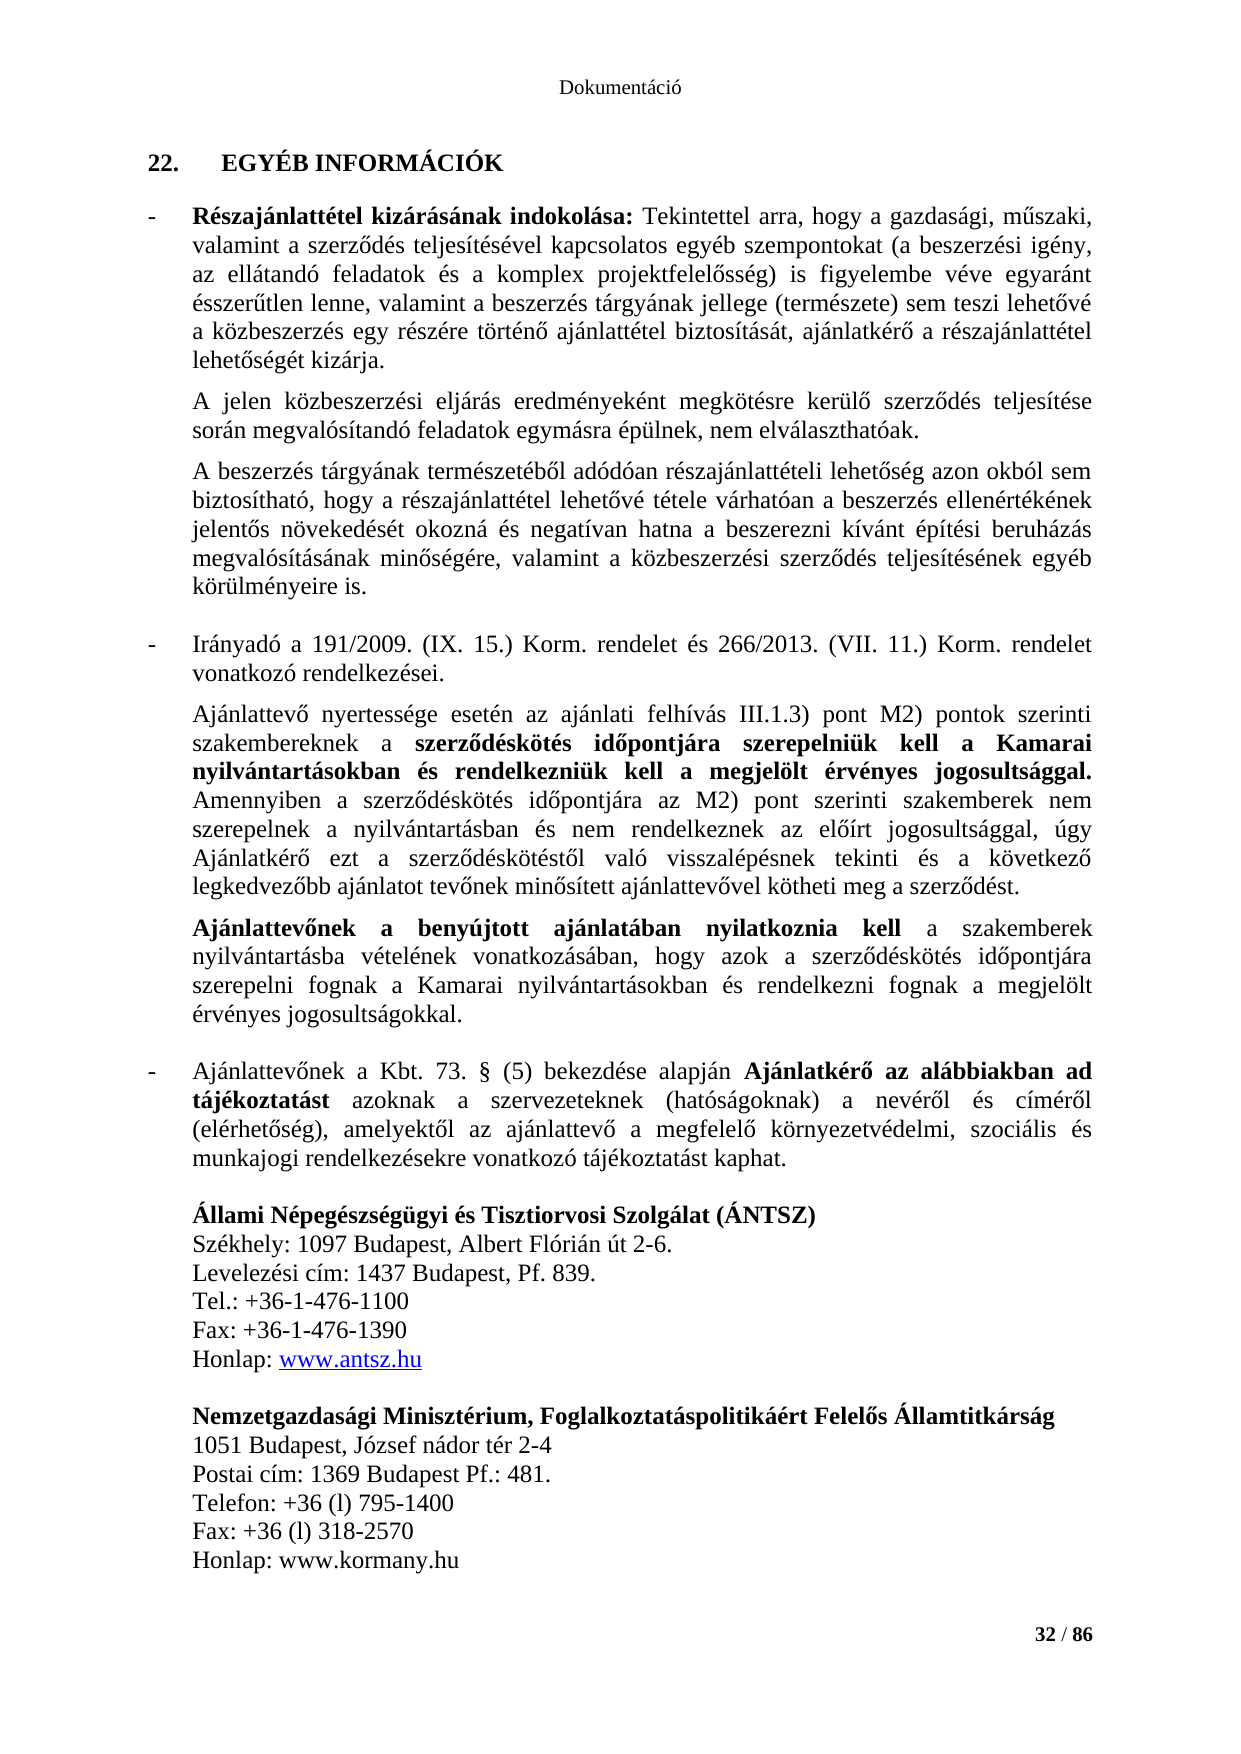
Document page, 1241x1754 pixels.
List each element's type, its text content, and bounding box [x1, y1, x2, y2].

text Nemzetgazdasági Minisztérium, Foglalkoztatáspolitikáért Felelős Államtitkárság [192, 1401, 1093, 1430]
text Székhely: 1097 Budapest, Albert Flórián út 2-6. [192, 1229, 1093, 1258]
list Ajánlattevőnek a Kbt. 73. § (5) bekezdése alapján Ajánlatkérő az alábbiakban ad tájékoztatást azoknak a szervezeteknek (hatóságoknak) a nevéről és címéről (elérhetőség), amelyektől az ajánlattevő a megfelelő környezetvédelmi, szociális és munkajogi rendelkezésekre vonatkozó tájékoztatást kaphat. [148, 1056, 1093, 1171]
text Ajánlattevőnek a benyújtott ajánlatában nyilatkoznia kell a szakemberek nyilvántartásba vételének vonatkozásában, hogy azok a szerződéskötés időpontjára szerepelni fognak a Kamarai nyilvántartásokban és rendelkezni fognak a megjelölt érvényes jogosultságokkal. [192, 913, 1093, 1028]
text Fax: +36-1-476-1390 [192, 1315, 1093, 1344]
text Honlap: www.kormany.hu [192, 1545, 1093, 1574]
text Állami Népegészségügyi és Tisztiorvosi Szolgálat (ÁNTSZ) [192, 1200, 1093, 1229]
text Levelezési cím: 1437 Budapest, Pf. 839. [192, 1258, 1093, 1286]
text Honlap: www.antsz.hu [192, 1344, 1093, 1373]
text Postai cím: 1369 Budapest Pf.: 481. [192, 1459, 1093, 1488]
text Ajánlattevő nyertessége esetén az ajánlati felhívás III.1.3) pont M2) pontok szerinti szakembereknek a szerződéskötés időpontjára szerepelniük kell a Kamarai nyilvántartásokban és rendelkezniük kell a megjelölt érvényes jogosultsággal. Amennyiben a szerződéskötés időpontjára az M2) pont szerinti szakemberek nem szerepelnek a nyilvántartásban és nem rendelkeznek az előírt jogosultsággal, úgy Ajánlatkérő ezt a szerződéskötéstől való visszalépésnek tekinti és a következő legkedvezőbb ajánlatot tevőnek minősített ajánlattevővel kötheti meg a szerződést. [192, 699, 1093, 900]
list Részajánlattétel kizárásának indokolása: Tekintettel arra, hogy a gazdasági, műszaki, valamint a szerződés teljesítésével kapcsolatos egyéb szempontokat (a beszerzési igény, az ellátandó feladatok és a komplex projektfelelősség) is figyelembe véve egyaránt ésszerűtlen lenne, valamint a beszerzés tárgyának jellege (természete) sem teszi lehetővé a közbeszerzés egy részére történő ajánlattétel biztosítását, ajánlatkérő a részajánlattétel lehetőségét kizárja. [148, 201, 1093, 374]
text 1051 Budapest, József nádor tér 2-4 [192, 1430, 1093, 1459]
text Telefon: +36 (l) 795-1400 [192, 1488, 1093, 1516]
text Fax: +36 (l) 318-2570 [192, 1516, 1093, 1545]
text A beszerzés tárgyának természetéből adódóan részajánlattételi lehetőség azon okból sem biztosítható, hogy a részajánlattétel lehetővé tétele várhatóan a beszerzés ellenértékének jelentős növekedését okozná és negatívan hatna a beszerezni kívánt építési beruházás megvalósításának minőségére, valamint a közbeszerzési szerződés teljesítésének egyéb körülményeire is. [192, 456, 1093, 600]
list Irányadó a 191/2009. (IX. 15.) Korm. rendelet és 266/2013. (VII. 11.) Korm. rendelet vonatkozó rendelkezései. [148, 629, 1093, 686]
text A jelen közbeszerzési eljárás eredményeként megkötésre kerülő szerződés teljesítése során megvalósítandó feladatok egymásra épülnek, nem elválaszthatóak. [192, 386, 1093, 444]
text Tel.: +36-1-476-1100 [192, 1286, 1093, 1315]
list EGYÉB INFORMÁCIÓK [148, 148, 1093, 176]
